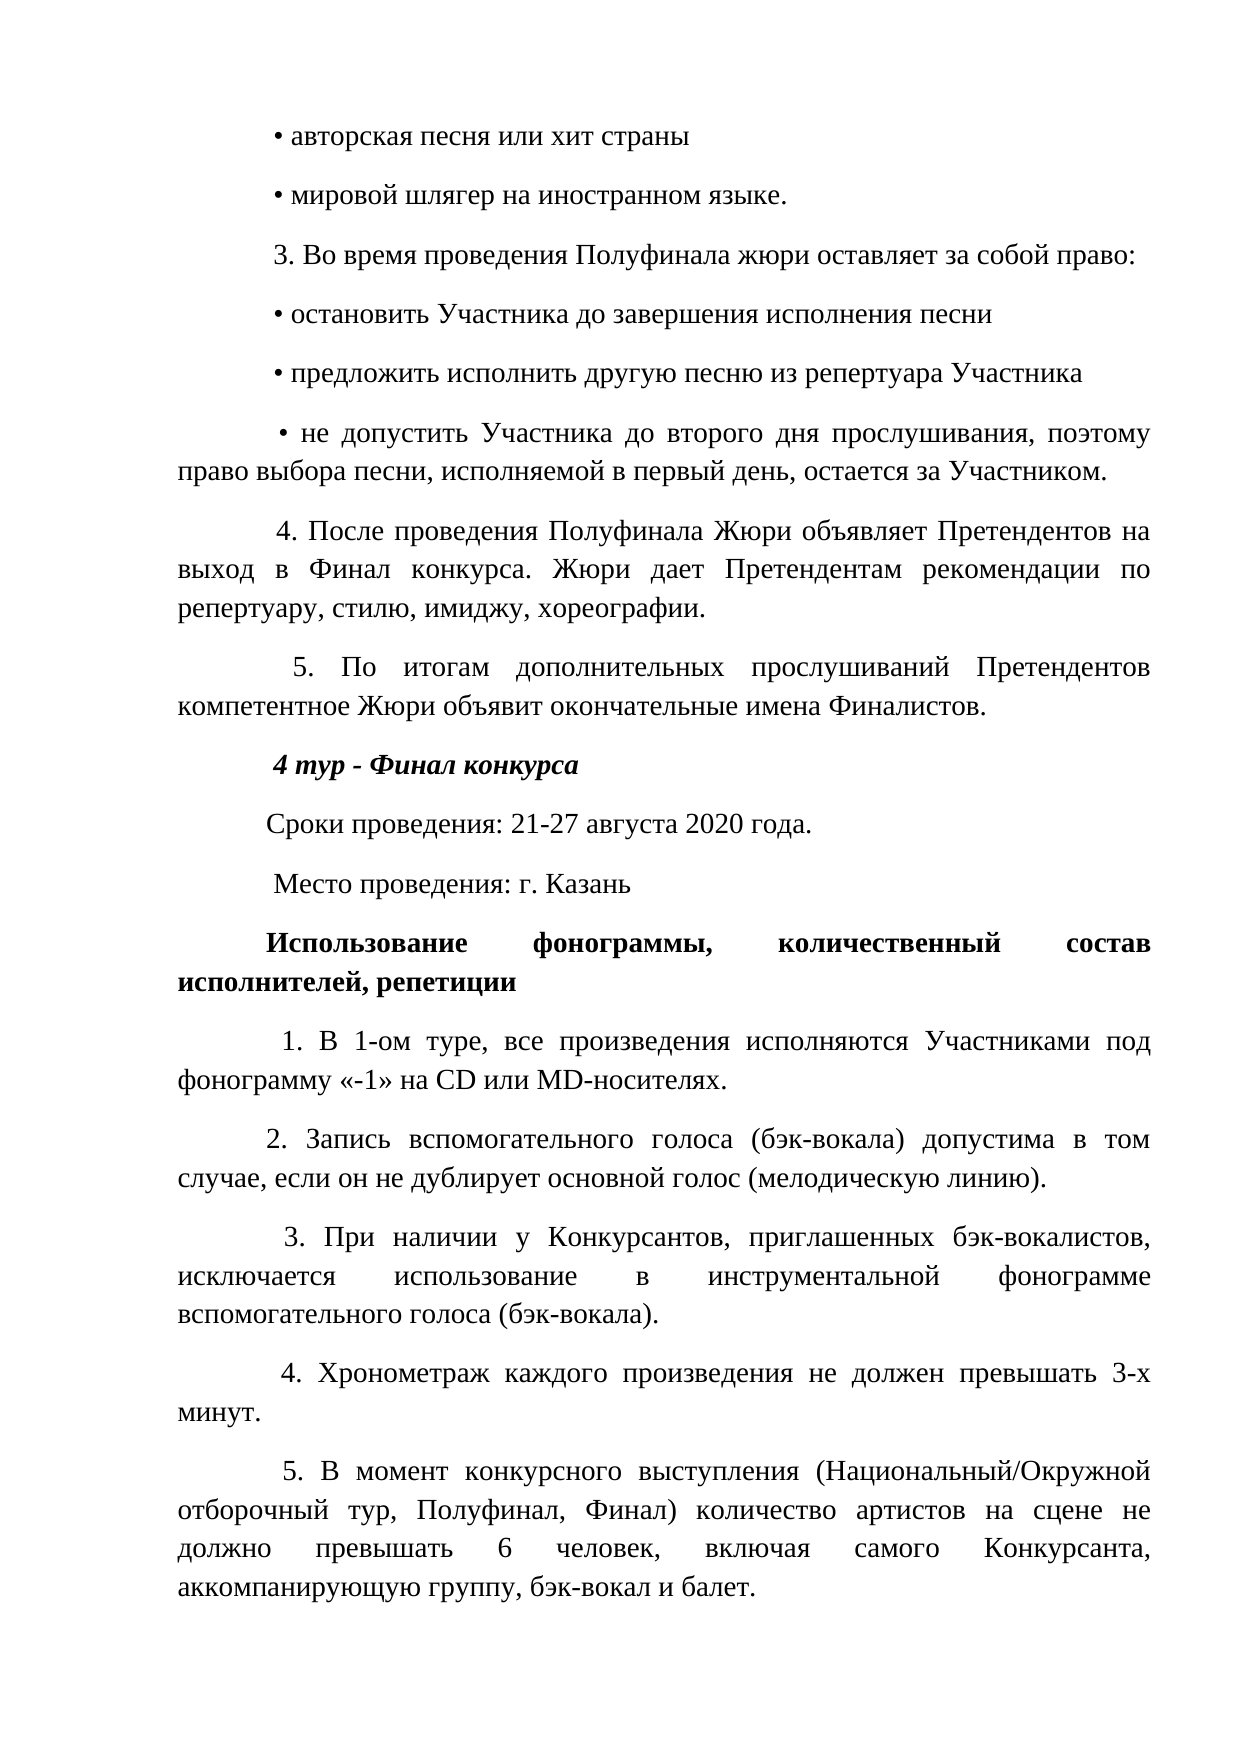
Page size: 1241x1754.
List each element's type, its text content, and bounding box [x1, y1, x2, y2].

text 5. По итогам дополнительных прослушиваний Претендентов компетентное Жюри объявит окончательные имена Финалистов. [177, 649, 1152, 721]
text • остановить Участника до завершения исполнения песни [177, 296, 1152, 330]
text Место проведения: г. Казань [177, 866, 1152, 899]
text 4. Хронометраж каждого произведения не должен превышать 3-х минут. [177, 1356, 1152, 1428]
text • предложить исполнить другую песню из репертуара Участника [177, 356, 1152, 389]
text 3. Во время проведения Полуфинала жюри оставляет за собой право: [177, 237, 1152, 270]
text • авторская песня или хит страны [177, 118, 1152, 152]
text Сроки проведения: 21-27 августа 2020 года. [177, 807, 1152, 840]
text 3. При наличии у Конкурсантов, приглашенных бэк-вокалистов, исключается использование в инструментальной фонограмме вспомогательного голоса (бэк-вокала). [177, 1219, 1152, 1330]
text • мировой шлягер на иностранном языке. [177, 177, 1152, 211]
text Использование фонограммы, количественный состав исполнителей, репетиции [177, 925, 1152, 997]
text 4. После проведения Полуфинала Жюри объявляет Претендентов на выход в Финал конкурса. Жюри дает Претендентам рекомендации по репертуару, стилю, имиджу, хореографии. [177, 513, 1152, 623]
text 5. В момент конкурсного выступления (Национальный/Окружной отборочный тур, Полуфинал, Финал) количество артистов на сцене не должно превышать 6 человек, включая самого Конкурсанта, аккомпанирующую группу, бэк-вокал и балет. [177, 1453, 1152, 1603]
text • не допустить Участника до второго дня прослушивания, поэтому право выбора песни, исполняемой в первый день, остается за Участником. [177, 415, 1152, 487]
text 1. В 1-ом туре, все произведения исполняются Участниками под фонограмму «-1» на CD или MD-носителях. [177, 1023, 1152, 1095]
text 2. Запись вспомогательного голоса (бэк-вокала) допустима в том случае, если он не дублирует основной голос (мелодическую линию). [177, 1121, 1152, 1193]
text 4 тур - Финал конкурса [177, 747, 1152, 781]
